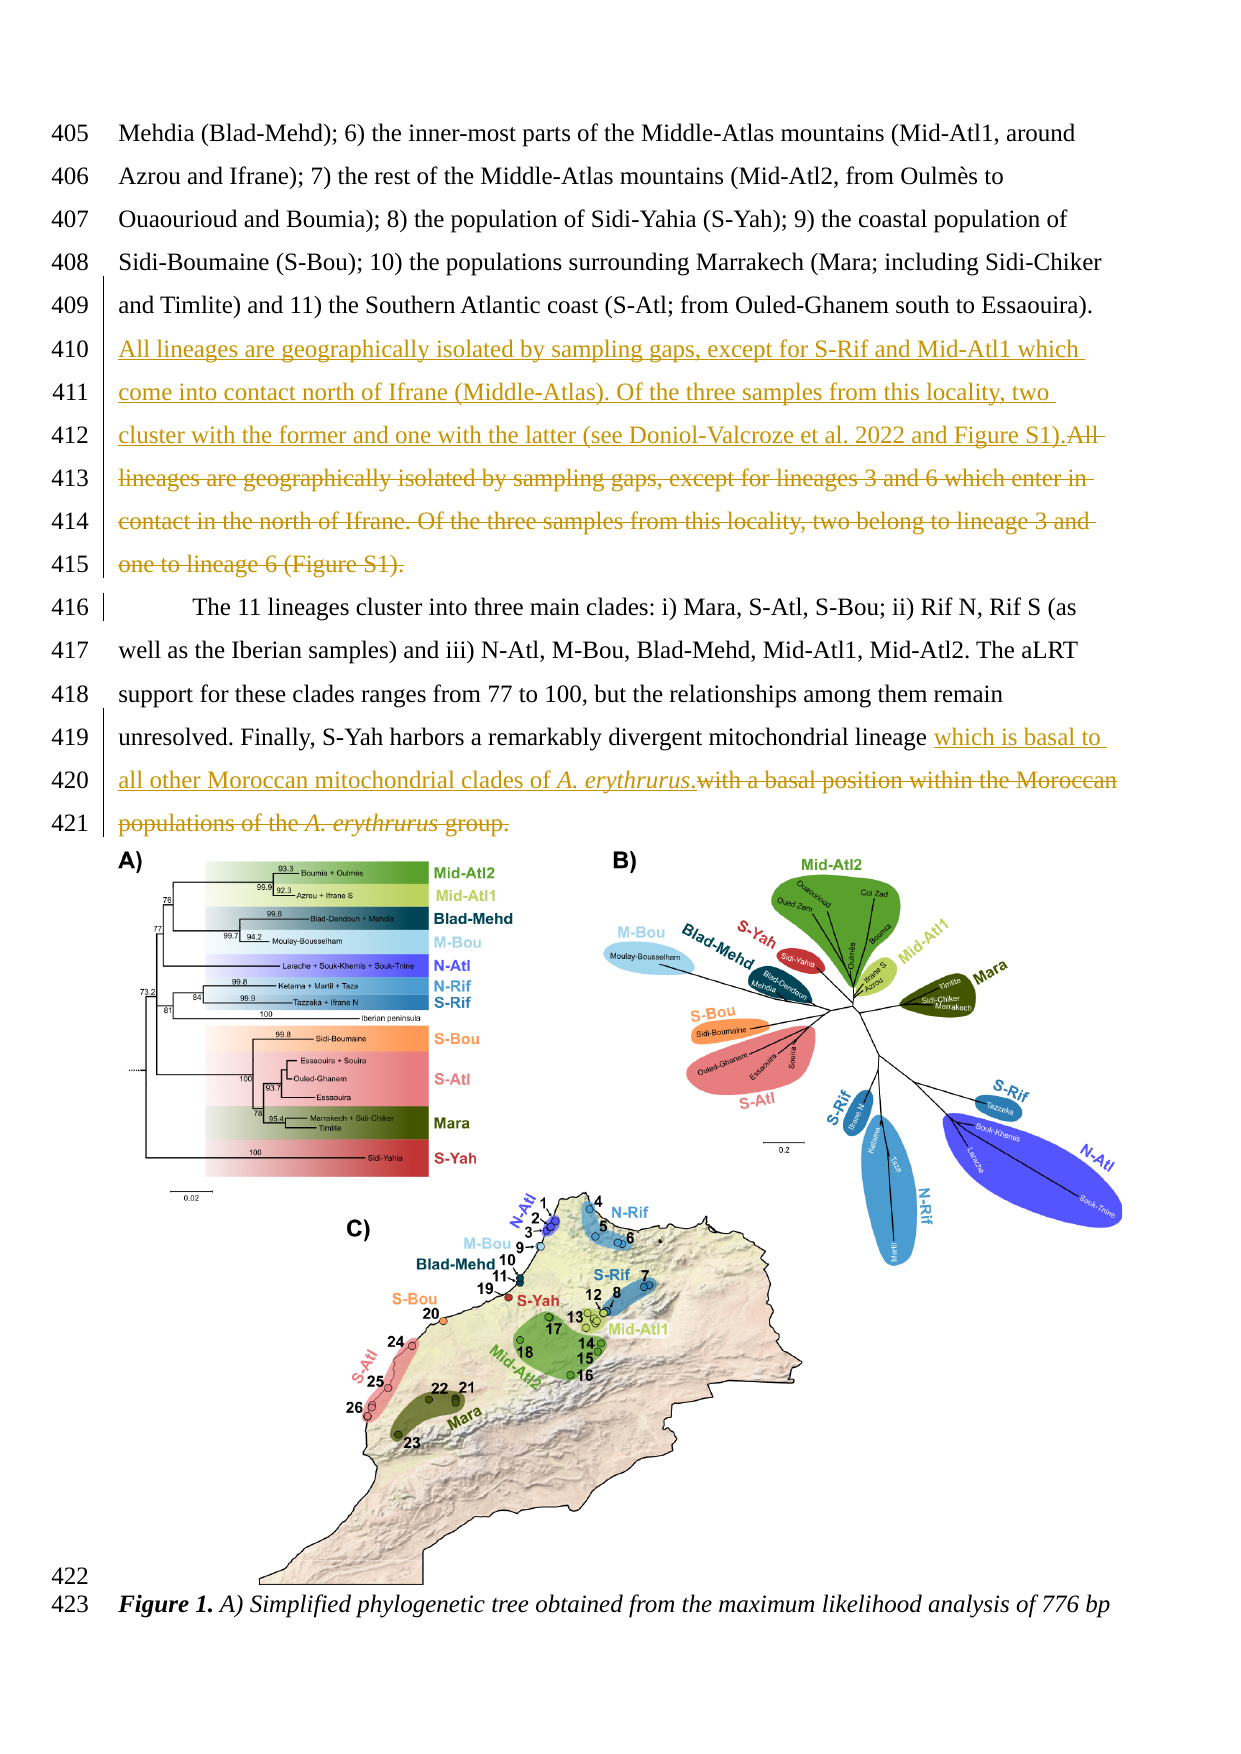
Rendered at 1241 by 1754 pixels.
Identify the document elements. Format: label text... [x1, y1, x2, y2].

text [118, 1585, 1122, 1617]
picture [118, 851, 1123, 1585]
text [118, 118, 1122, 578]
text The 11 lineages cluster into three main clades: i) Mara, S-Atl, S-Bou; ii) Rif N, Rif S (as well as the Iberian samples) and iii) N-Atl, M-Bou, Blad-Mehd, Mid-Atl1, Mid-Atl2. The aLRT support for these clades ranges from 77 to 100, but the relationships among them remain unresolved. Finally, S-Yah harbors a remarkably divergent mitochondrial lineage [118, 592, 1122, 837]
